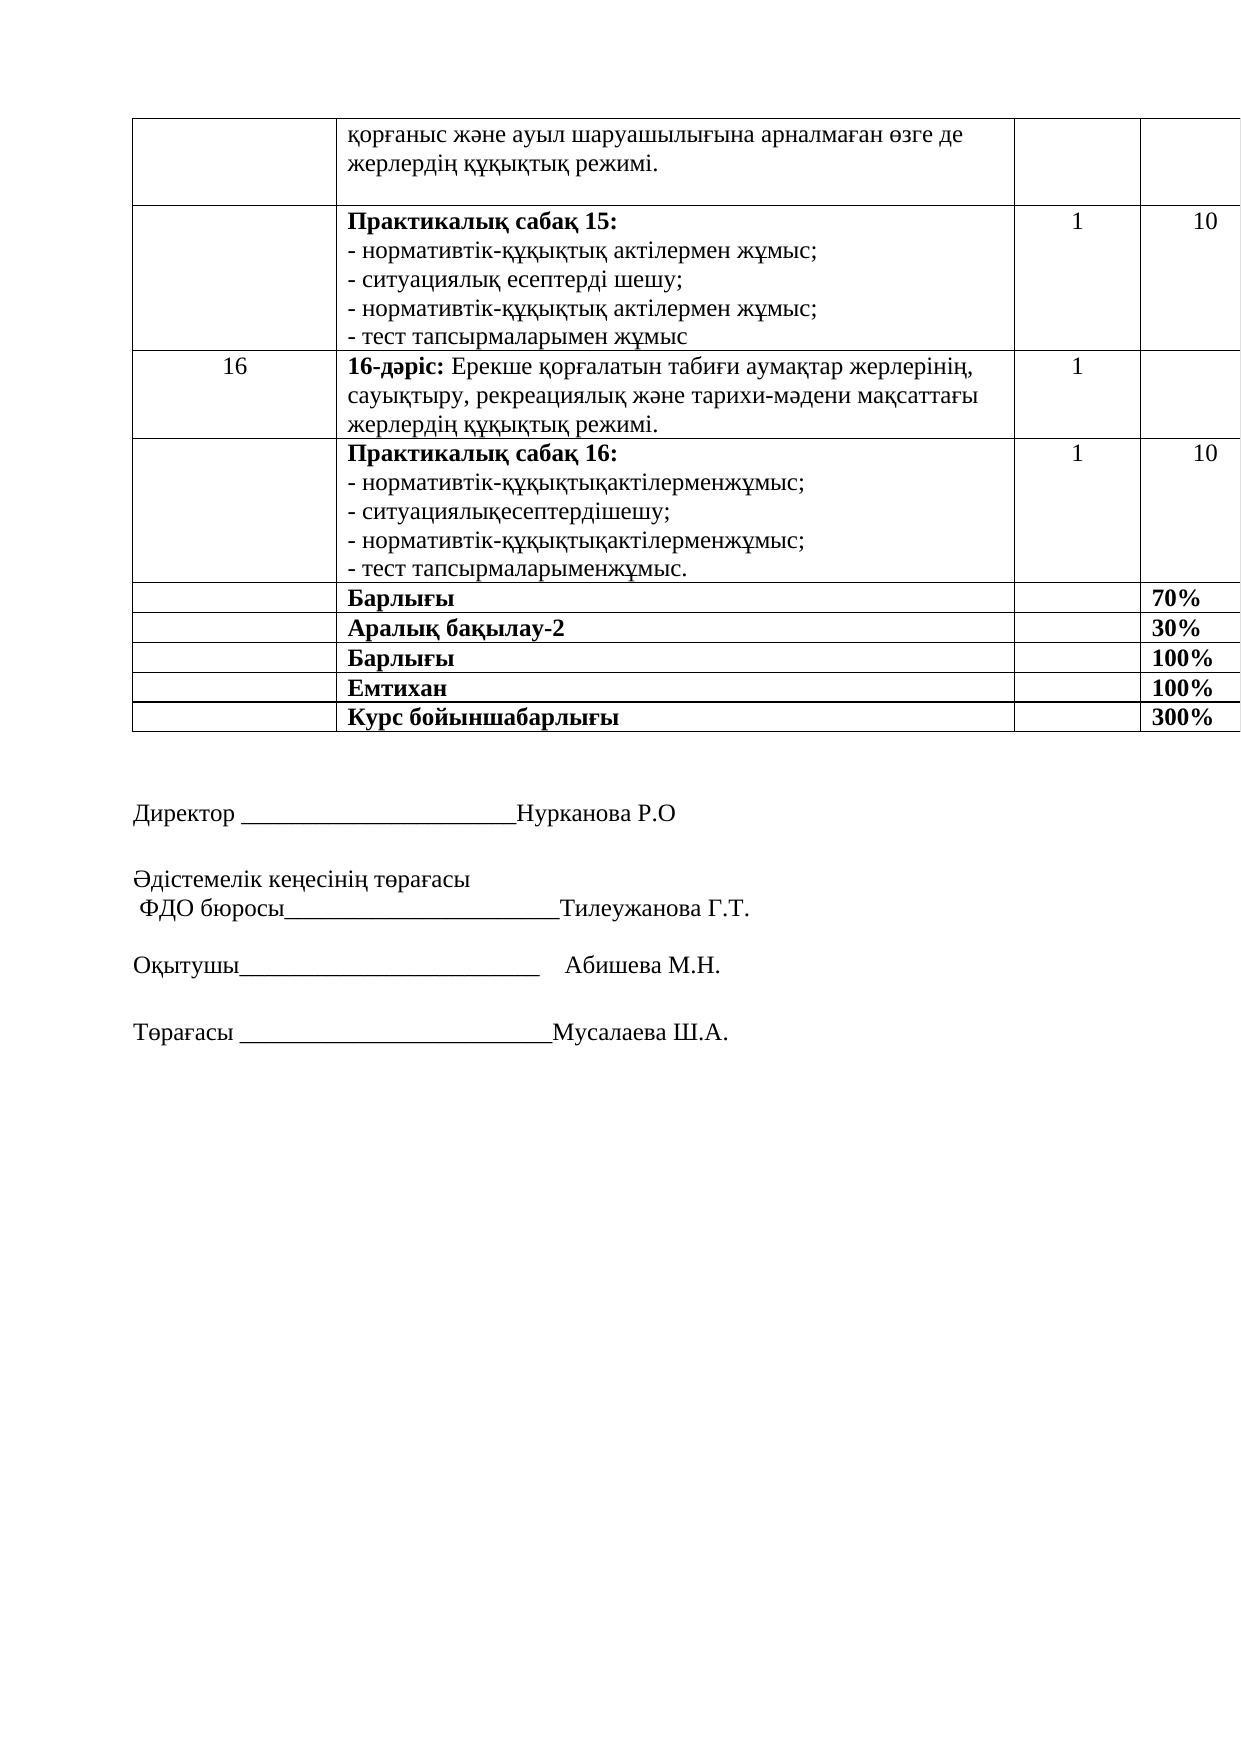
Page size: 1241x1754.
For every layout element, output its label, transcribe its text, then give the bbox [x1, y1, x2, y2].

table_cell [1015, 703, 1140, 731]
text Әдістемелік кеңесінің төрағасы [133, 864, 1152, 893]
table_cell 10 [1141, 206, 1240, 350]
table_cell 16 [133, 351, 336, 437]
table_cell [337, 119, 1014, 205]
text ФДО бюросы______________________Тилеужанова Г.Т. [133, 893, 1152, 922]
table_cell 15 [133, 119, 336, 205]
table_cell 16-дәріс: Ерекше қорғалатын табиғи аумақтар жерлерінің, сауықтыру, рекреациялық және тарихи-мәдени мақсаттағы жерлердің құқықтық режимі. [337, 351, 1014, 437]
table_cell 100% [1141, 673, 1240, 701]
table_cell [133, 673, 336, 701]
table_cell 70% [1141, 583, 1240, 612]
table_cell [133, 439, 336, 582]
table_cell [133, 206, 336, 350]
table_cell Практикалық сабақ 15: - нормативтік-құқықтық актілермен жұмыс; - ситуациялық есептерді шешу; - нормативтік-құқықтық актілермен жұмыс; - тест тапсырмаларымен жұмыс [337, 206, 1014, 350]
table_cell [133, 583, 336, 612]
table_cell 1 [1015, 351, 1140, 437]
table_cell [1141, 351, 1240, 437]
text Оқытушы________________________ Абишева М.Н. [133, 951, 1152, 979]
table_cell Практикалық сабақ 16: - нормативтік-құқықтықактілерменжұмыс; - ситуациялықесептердішешу; - нормативтік-құқықтықактілерменжұмыс; - тест тапсырмаларыменжұмыс. [337, 439, 1014, 582]
table_cell Курс бойыншабарлығы [337, 703, 1014, 731]
text Төрағасы _________________________Мусалаева Ш.А. [133, 1017, 1152, 1045]
table_cell 30% [1141, 613, 1240, 642]
table_cell 1 [1015, 206, 1140, 350]
table_cell 100% [1141, 643, 1240, 672]
table_cell 1 [1015, 439, 1140, 582]
table_cell [133, 643, 336, 672]
table_cell [1015, 613, 1140, 642]
table_cell Аралық бақылау-2 [337, 613, 1014, 642]
table_cell [1015, 673, 1140, 701]
text Директор ______________________Нурканова Р.О [133, 798, 1152, 827]
table_cell [1141, 119, 1240, 205]
table_cell [1015, 643, 1140, 672]
table_cell Барлығы [337, 643, 1014, 672]
table_cell Барлығы [337, 583, 1014, 612]
table_cell Емтихан [337, 673, 1014, 701]
table_cell 300% [1141, 703, 1240, 731]
table_cell [133, 613, 336, 642]
table_cell [1015, 583, 1140, 612]
table_cell [133, 703, 336, 731]
table_cell 10 [1141, 439, 1240, 582]
table_cell 1 [1015, 119, 1140, 205]
